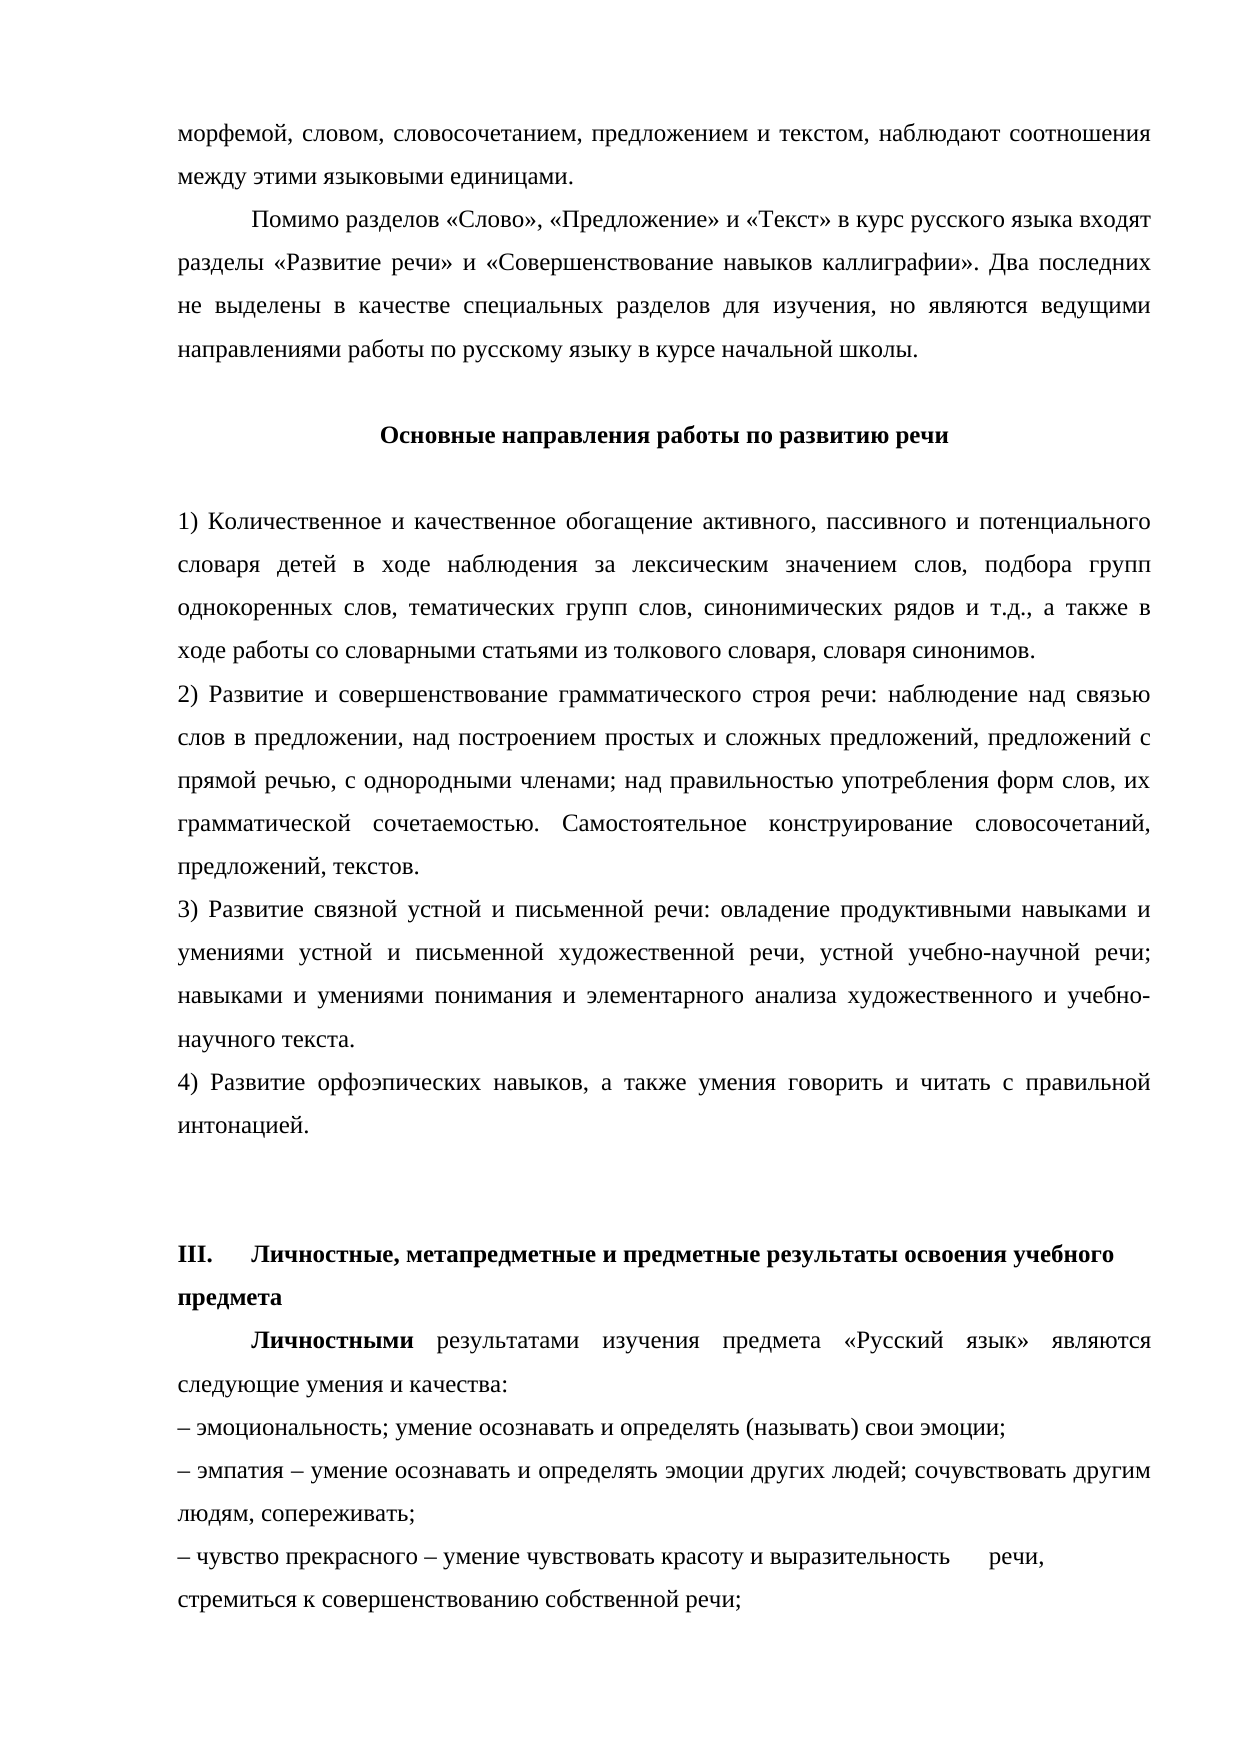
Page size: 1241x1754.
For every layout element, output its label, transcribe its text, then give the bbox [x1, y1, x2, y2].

list Личностные, метапредметные и предметные результаты освоения учебного предмета [177, 1239, 1152, 1311]
text 1) Количественное и качественное обогащение активного, пассивного и потенциального словаря детей в ходе наблюдения за лексическим значением слов, подбора групп однокоренных слов, тематических групп слов, синонимических рядов и т.д., а также в ходе работы со словарными статьями из толкового словаря, словаря синонимов. [177, 506, 1152, 664]
text 4) Развитие орфоэпических навыков, а также умения говорить и читать с правильной интонацией. [177, 1067, 1152, 1139]
text Основные направления работы по развитию речи [177, 420, 1152, 449]
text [177, 118, 1152, 190]
text 2) Развитие и совершенствование грамматического строя речи: наблюдение над связью слов в предложении, над построением простых и сложных предложений, предложений с прямой речью, с однородными членами; над правильностью употребления форм слов, их грамматической сочетаемостью. Самостоятельное конструирование словосочетаний, предложений, текстов. [177, 679, 1152, 880]
text Помимо разделов «Слово», «Предложение» и «Текст» в курс русского языка входят разделы «Развитие речи» и «Совершенствование навыков каллиграфии». Два последних не выделены в качестве специальных разделов для изучения, но являются ведущими направлениями работы по русскому языку в курсе начальной школы. [177, 204, 1152, 362]
text – эмпатия – умение осознавать и определять эмоции других людей; сочувствовать другим людям, сопереживать; [177, 1455, 1152, 1527]
text 3) Развитие связной устной и письменной речи: овладение продуктивными навыками и умениями устной и письменной художественной речи, устной учебно-научной речи; навыками и умениями понимания и элементарного анализа художественного и учебно-научного текста. [177, 894, 1152, 1052]
text – чувство прекрасного – умение чувствовать красоту и выразительность речи, стремиться к совершенствованию собственной речи; [177, 1541, 1152, 1613]
text Личностными результатами изучения предмета «Русский язык» являются следующие умения и качества: [177, 1326, 1152, 1397]
text – эмоциональность; умение осознавать и определять (называть) свои эмоции; [177, 1412, 1152, 1441]
